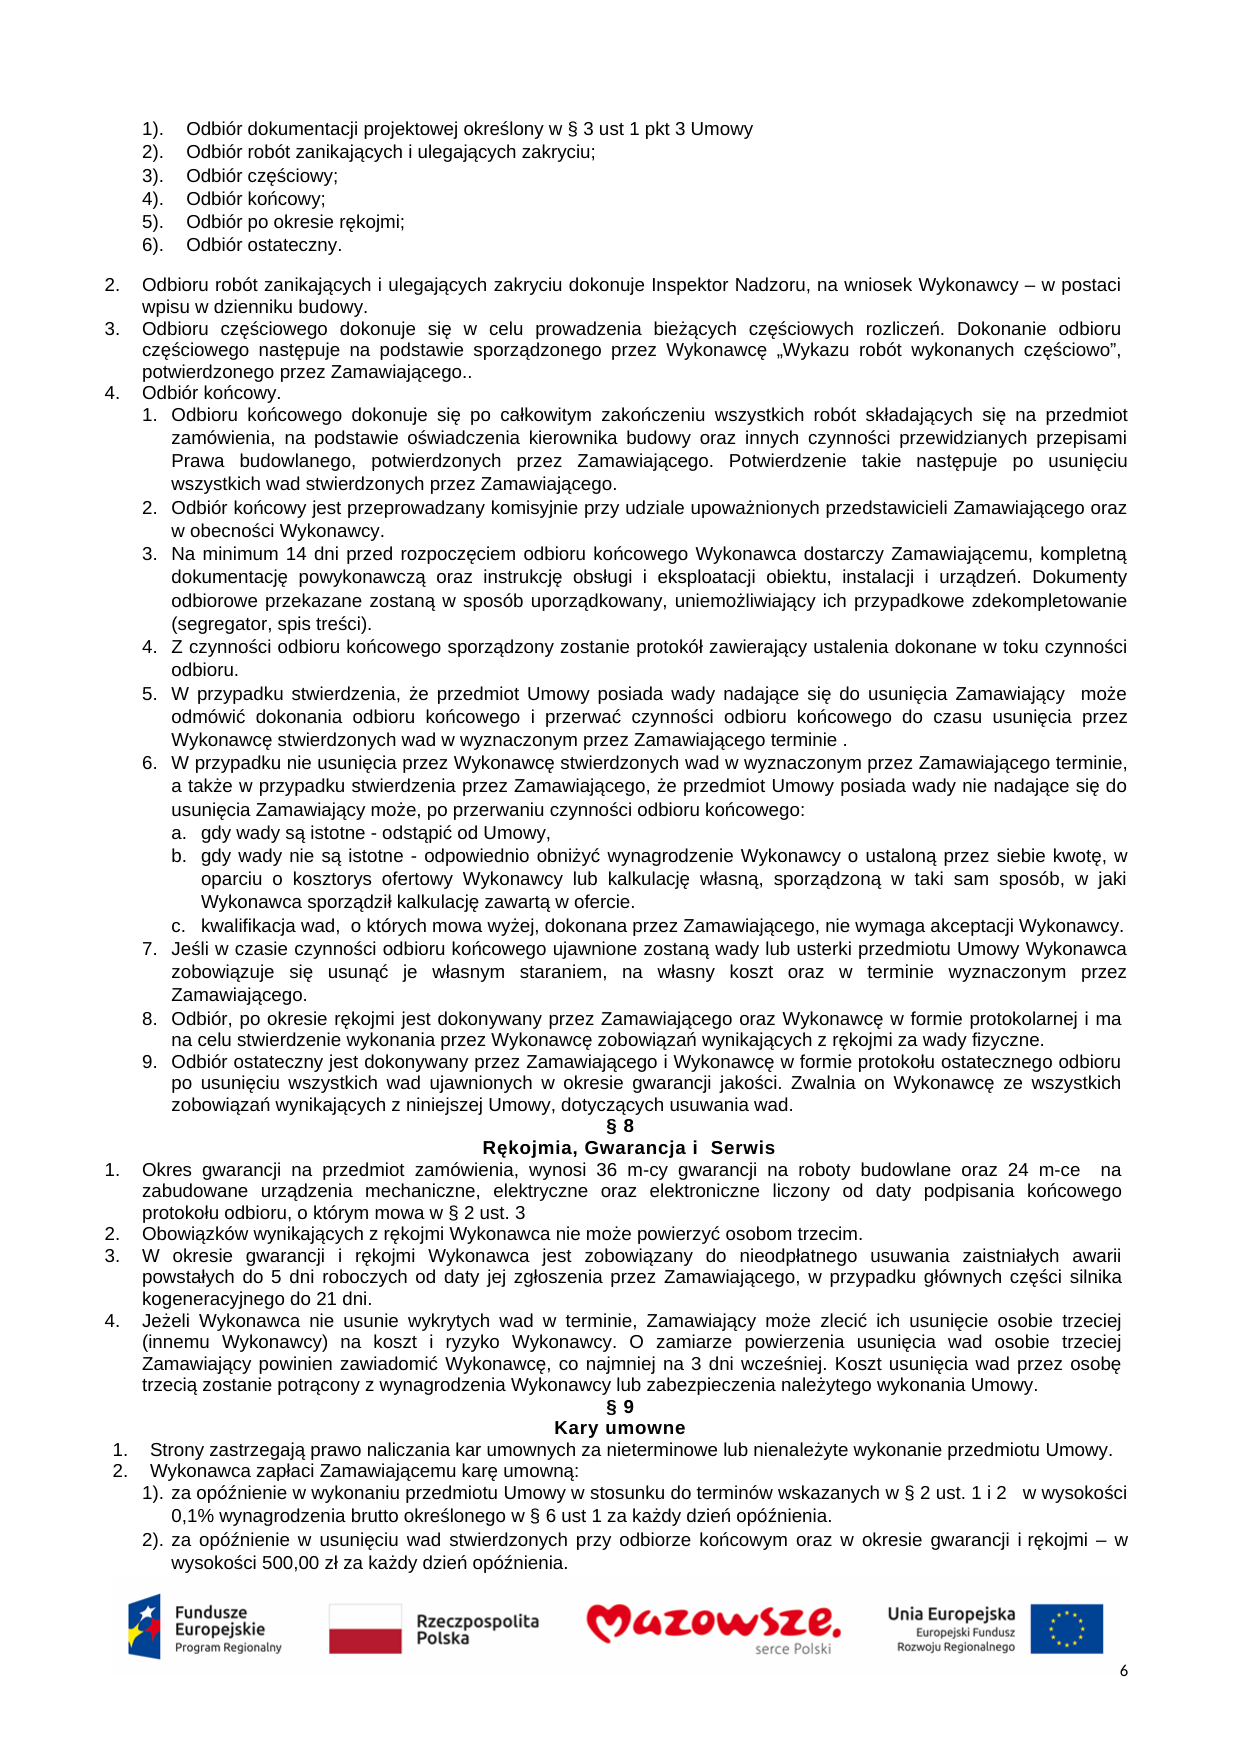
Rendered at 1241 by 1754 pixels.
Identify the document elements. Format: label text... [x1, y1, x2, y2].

text Kary umowne [546, 1417, 693, 1439]
list Odbiór częściowy; [142, 164, 1128, 186]
list Odbiór końcowy; [142, 188, 1128, 209]
list za opóźnienie w wykonaniu przedmiotu Umowy w stosunku do terminów wskazanych w § 2 ust. 1 i 2 w wysokości 0,1% wynagrodzenia brutto określonego w § 6 ust 1 za każdy dzień opóźnienia. [142, 1482, 1128, 1527]
picture [112, 1578, 1120, 1676]
list Odbiór robót zanikających i ulegających zakryciu; [142, 141, 1128, 163]
list Odbioru robót zanikających i ulegających zakryciu dokonuje Inspektor Nadzoru, na wniosek Wykonawcy – w postaci wpisu w dzienniku budowy. [104, 274, 1122, 317]
list gdy wady są istotne - odstąpić od Umowy, [171, 822, 1128, 843]
list Odbiór dokumentacji projektowej określony w § 3 ust 1 pkt 3 Umowy [142, 118, 1128, 140]
list kwalifikacja wad, o których mowa wyżej, dokonana przez Zamawiającego, nie wymaga akceptacji Wykonawcy. [171, 914, 1128, 936]
list Z czynności odbioru końcowego sporządzony zostanie protokół zawierający ustalenia dokonane w toku czynności odbioru. [142, 636, 1128, 681]
text Rękojmia, Gwarancja i Serwis [127, 1137, 1131, 1158]
list Okres gwarancji na przedmiot zamówienia, wynosi 36 m-cy gwarancji na roboty budowlane oraz 24 m-ce na zabudowane urządzenia mechaniczne, elektryczne oraz elektroniczne liczony od daty podpisania końcowego protokołu odbioru, o którym mowa w § 2 ust. 3 [104, 1158, 1122, 1223]
list za opóźnienie w usunięciu wad stwierdzonych przy odbiorze końcowym oraz w okresie gwarancji i rękojmi – w wysokości 500,00 zł za każdy dzień opóźnienia. [142, 1528, 1128, 1573]
list Odbioru końcowego dokonuje się po całkowitym zakończeniu wszystkich robót składających się na przedmiot zamówienia, na podstawie oświadczenia kierownika budowy oraz innych czynności przewidzianych przepisami Prawa budowlanego, potwierdzonych przez Zamawiającego. Potwierdzenie takie następuje po usunięciu wszystkich wad stwierdzonych przez Zamawiającego. [142, 403, 1128, 495]
list Strony zastrzegają prawo naliczania kar umownych za nieterminowe lub nienależyte wykonanie przedmiotu Umowy. [112, 1439, 1122, 1460]
list Odbioru częściowego dokonuje się w celu prowadzenia bieżących częściowych rozliczeń. Dokonanie odbioru częściowego następuje na podstawie sporządzonego przez Wykonawcę „Wykazu robót wykonanych częściowo”, potwierdzonego przez Zamawiającego.. [104, 317, 1122, 382]
text § 8 [546, 1115, 693, 1137]
list Wykonawca zapłaci Zamawiającemu karę umowną: [112, 1460, 1122, 1482]
list Na minimum 14 dni przed rozpoczęciem odbioru końcowego Wykonawca dostarczy Zamawiającemu, kompletną dokumentację powykonawczą oraz instrukcję obsługi i eksploatacji obiektu, instalacji i urządzeń. Dokumenty odbiorowe przekazane zostaną w sposób uporządkowany, uniemożliwiający ich przypadkowe zdekompletowanie (segregator, spis treści). [142, 543, 1128, 634]
list Jeśli w czasie czynności odbioru końcowego ujawnione zostaną wady lub usterki przedmiotu Umowy Wykonawca zobowiązuje się usunąć je własnym staraniem, na własny koszt oraz w terminie wyznaczonym przez Zamawiającego. [142, 938, 1128, 1006]
list Odbiór po okresie rękojmi; [142, 211, 1128, 233]
list Odbiór ostateczny jest dokonywany przez Zamawiającego i Wykonawcę w formie protokołu ostatecznego odbioru po usunięciu wszystkich wad ujawnionych w okresie gwarancji jakości. Zwalnia on Wykonawcę ze wszystkich zobowiązań wynikających z niniejszej Umowy, dotyczących usuwania wad. [142, 1051, 1122, 1115]
list W przypadku nie usunięcia przez Wykonawcę stwierdzonych wad w wyznaczonym przez Zamawiającego terminie, a także w przypadku stwierdzenia przez Zamawiającego, że przedmiot Umowy posiada wady nie nadające się do usunięcia Zamawiający może, po przerwaniu czynności odbioru końcowego: [142, 752, 1128, 820]
list Odbiór końcowy jest przeprowadzany komisyjnie przy udziale upoważnionych przedstawicieli Zamawiającego oraz w obecności Wykonawcy. [142, 496, 1128, 541]
list gdy wady nie są istotne - odpowiednio obniżyć wynagrodzenie Wykonawcy o ustaloną przez siebie kwotę, w oparciu o kosztorys ofertowy Wykonawcy lub kalkulację własną, sporządzoną w taki sam sposób, w jaki Wykonawca sporządził kalkulację zawartą w ofercie. [171, 845, 1128, 913]
list Odbiór, po okresie rękojmi jest dokonywany przez Zamawiającego oraz Wykonawcę w formie protokolarnej i ma na celu stwierdzenie wykonania przez Wykonawcę zobowiązań wynikających z rękojmi za wady fizyczne. [142, 1007, 1122, 1051]
text § 9 [546, 1396, 693, 1417]
list Obowiązków wynikających z rękojmi Wykonawca nie może powierzyć osobom trzecim. [104, 1223, 1122, 1245]
list W okresie gwarancji i rękojmi Wykonawca jest zobowiązany do nieodpłatnego usuwania zaistniałych awarii powstałych do 5 dni roboczych od daty jej zgłoszenia przez Zamawiającego, w przypadku głównych części silnika kogeneracyjnego do 21 dni. [104, 1245, 1122, 1309]
list W przypadku stwierdzenia, że przedmiot Umowy posiada wady nadające się do usunięcia Zamawiający może odmówić dokonania odbioru końcowego i przerwać czynności odbioru końcowego do czasu usunięcia przez Wykonawcę stwierdzonych wad w wyznaczonym przez Zamawiającego terminie . [142, 682, 1128, 750]
list Jeżeli Wykonawca nie usunie wykrytych wad w terminie, Zamawiający może zlecić ich usunięcie osobie trzeciej (innemu Wykonawcy) na koszt i ryzyko Wykonawcy. O zamiarze powierzenia usunięcia wad osobie trzeciej Zamawiający powinien zawiadomić Wykonawcę, co najmniej na 3 dni wcześniej. Koszt usunięcia wad przez osobę trzecią zostanie potrącony z wynagrodzenia Wykonawcy lub zabezpieczenia należytego wykonania Umowy. [104, 1309, 1122, 1396]
list Odbiór końcowy. [104, 382, 1122, 403]
list Odbiór ostateczny. [142, 234, 1128, 256]
